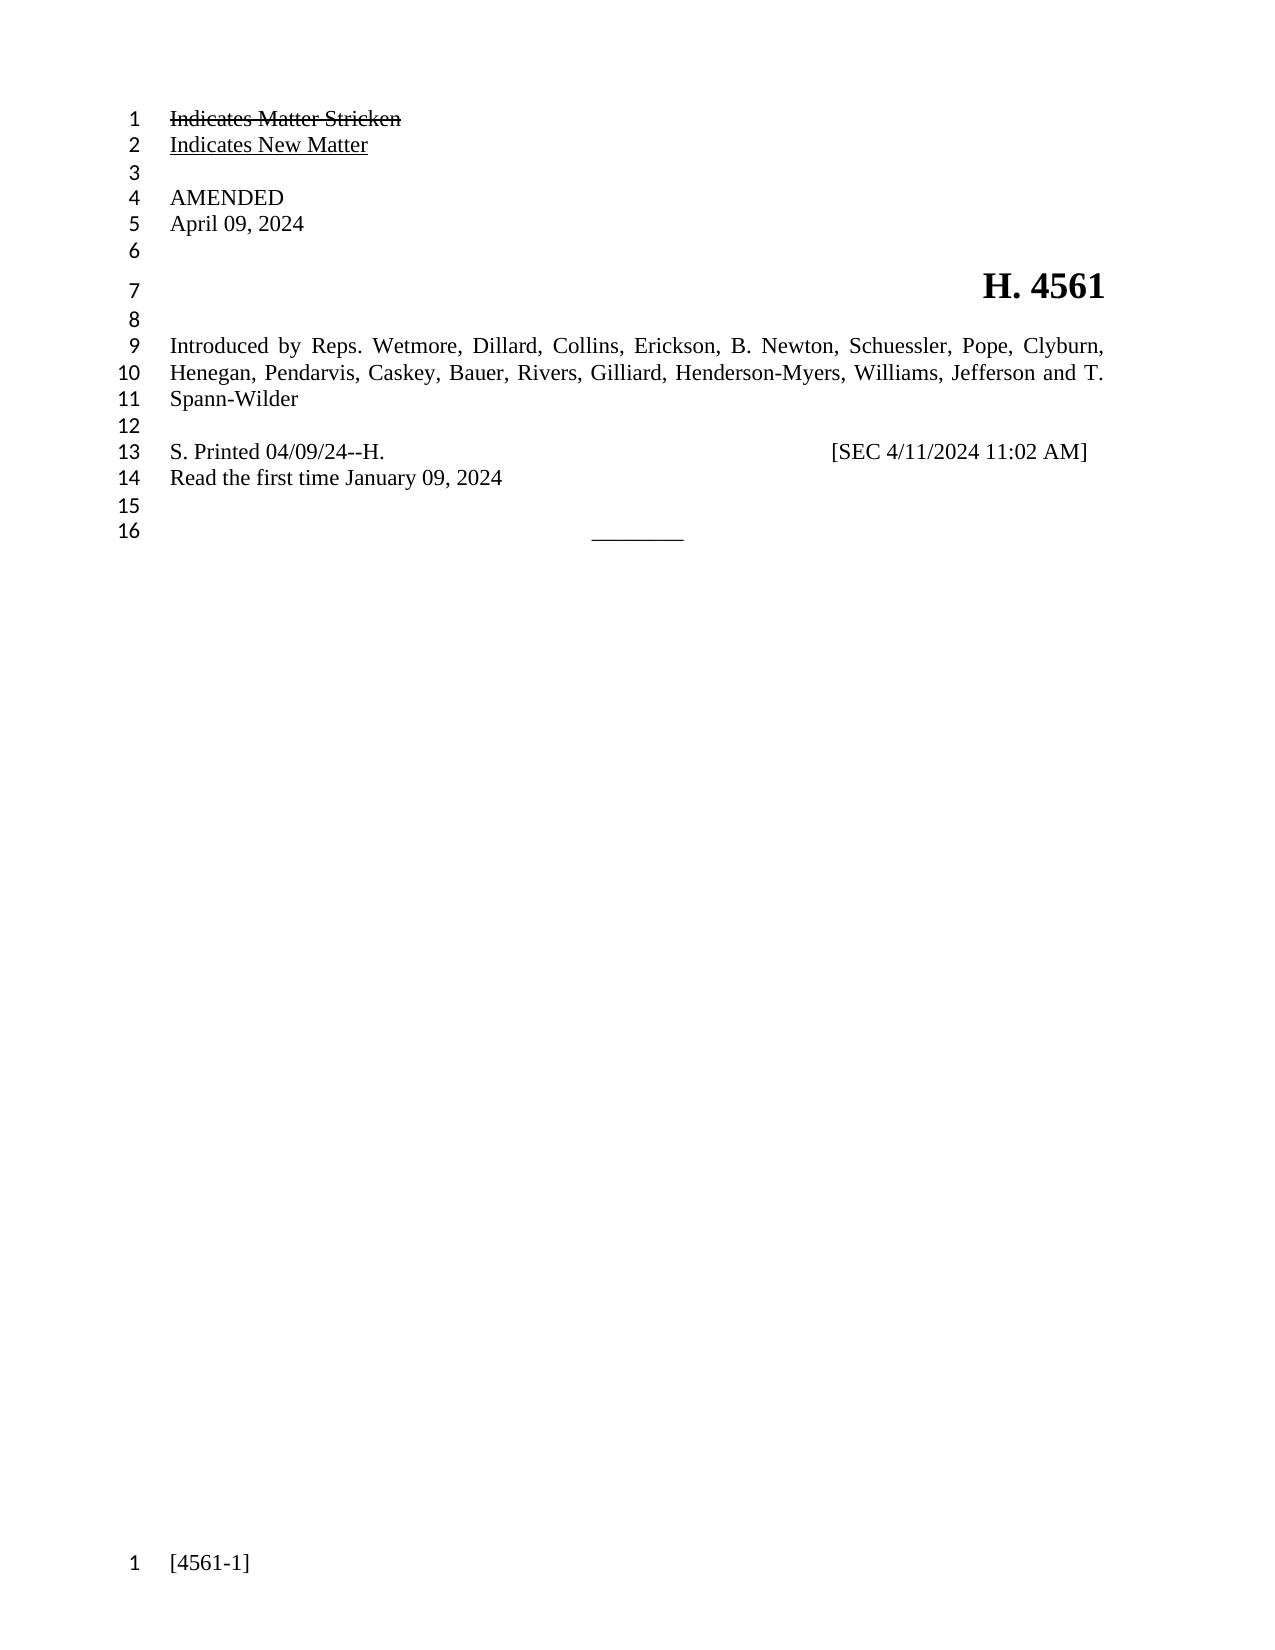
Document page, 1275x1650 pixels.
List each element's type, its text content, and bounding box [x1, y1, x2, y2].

text ________ [169, 517, 1106, 543]
text Introduced by [169, 333, 1106, 412]
text . Printed --. [SEC 4/11/2024 11:02 AM] [169, 438, 1106, 464]
text Read the first time [169, 464, 1106, 491]
text Indicates Matter Stricken [169, 105, 1106, 131]
text Indicates New Matter [169, 131, 1106, 158]
